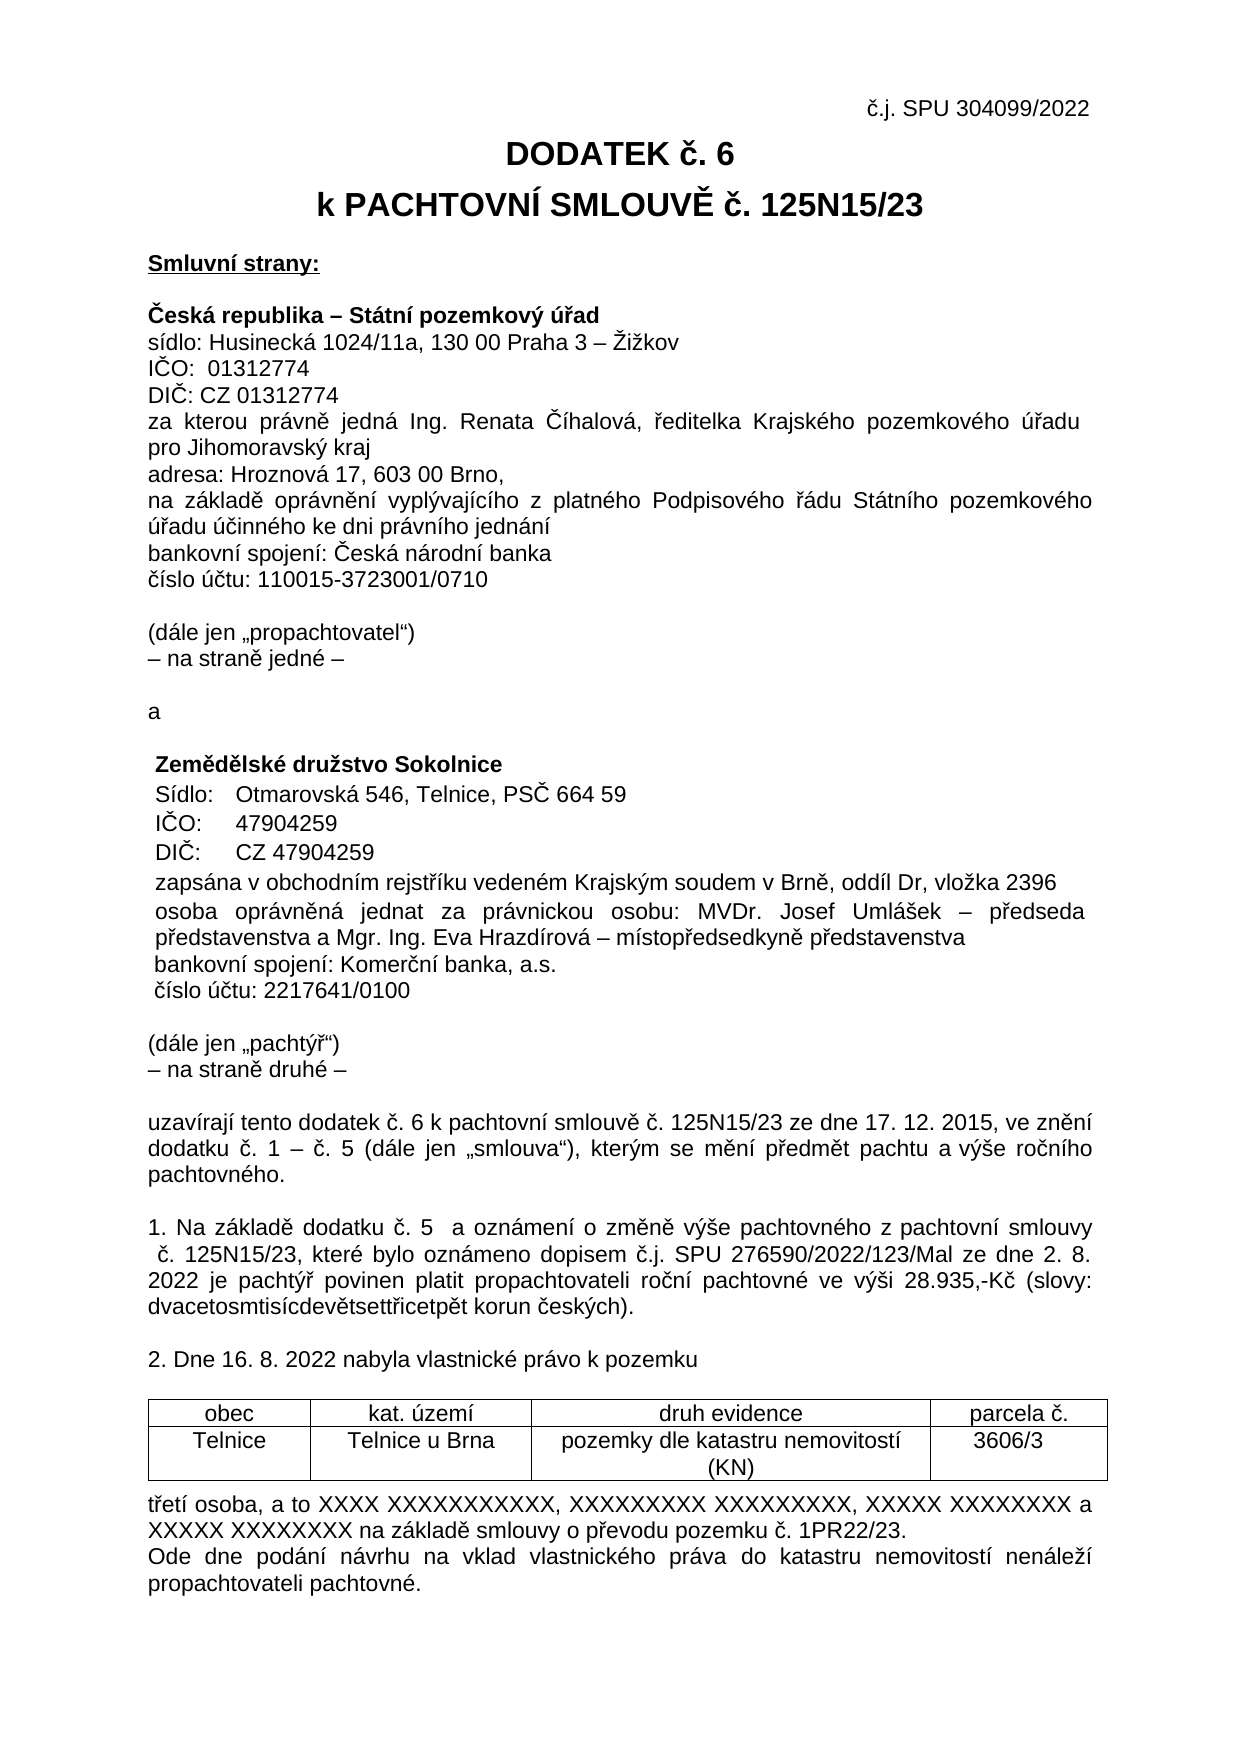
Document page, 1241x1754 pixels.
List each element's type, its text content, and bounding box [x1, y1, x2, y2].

text bankovní spojení: Česká národní banka [148, 540, 1092, 566]
text Smluvní strany: [148, 250, 1092, 276]
table_cell Telnice u Brna [311, 1427, 531, 1480]
table_header kat. území [311, 1400, 531, 1426]
table_header Zemědělské družstvo Sokolnice [148, 751, 1092, 781]
table_cell 47904259 [228, 810, 1092, 839]
text č.j. SPU 304099/2022 [148, 95, 1092, 122]
text uzavírají tento dodatek č. 6 k pachtovní smlouvě č. 125N15/23 ze dne 17. 12. 2015, ve znění dodatku č. 1 – č. 5 (dále jen „smlouva“), kterým se mění předmět pachtu a výše ročního pachtovného. [148, 1109, 1092, 1188]
text číslo účtu: 110015-3723001/0710 [148, 566, 1092, 592]
table_cell [1086, 1427, 1107, 1480]
text DODATEK č. 6 [148, 134, 1092, 172]
text bankovní spojení: Komerční banka, a.s. [148, 951, 1092, 977]
text (dále jen „pachtýř“) [148, 1030, 1092, 1056]
table_header obec [149, 1400, 310, 1426]
text 2. Dne 16. 8. 2022 nabyla vlastnické právo k pozemku [148, 1346, 1092, 1372]
text třetí osoba, a to XXXX XXXXXXXXXXX, XXXXXXXXX XXXXXXXXX, XXXXX XXXXXXXX a XXXXX XXXXXXXX na základě smlouvy o převodu pozemku č. 1PR22/23. [148, 1491, 1092, 1543]
text – na straně jedné – [148, 645, 1092, 671]
table_header parcela č. [931, 1400, 1107, 1426]
text na základě oprávnění vyplývajícího z platného Podpisového řádu Státního pozemkového úřadu účinného ke dni právního jednání [148, 487, 1092, 540]
table_cell 3606/3 [931, 1427, 1086, 1480]
table_cell CZ 47904259 [228, 839, 1092, 869]
text Česká republika – Státní pozemkový úřad [148, 302, 1092, 329]
text Ode dne podání návrhu na vklad vlastnického práva do katastru nemovitostí nenáleží propachtovateli pachtovné. [148, 1543, 1092, 1596]
table_cell zapsána v obchodním rejstříku vedeném Krajským soudem v Brně, oddíl Dr, vložka 2396 [148, 869, 1092, 898]
text 1. Na základě dodatku č. 5 a oznámení o změně výše pachtovného z pachtovní smlouvy č. 125N15/23, které bylo oznámeno dopisem č.j. SPU 276590/2022/123/Mal ze dne 2. 8. 2022 je pachtýř povinen platit propachtovateli roční pachtovné ve výši 28.935,-Kč (slovy: dvacetosmtisícdevětsettřicetpět korun českých). [148, 1214, 1092, 1319]
table_cell DIČ: [148, 839, 228, 869]
text k PACHTOVNÍ SMLOUVĚ č. 125N15/23 [148, 185, 1092, 223]
table_header druh evidence [532, 1400, 930, 1426]
text IČO: 01312774 [148, 355, 1092, 382]
text a [148, 671, 1092, 724]
table_cell Telnice [149, 1427, 310, 1480]
table_cell IČO: [148, 810, 228, 839]
text za kterou právně jedná Ing. Renata Číhalová, ředitelka Krajského pozemkového úřadu pro Jihomoravský kraj [148, 408, 1092, 461]
text – na straně druhé – [148, 1056, 1092, 1082]
text číslo účtu: 2217641/0100 [148, 977, 1092, 1003]
table_cell osoba oprávněná jednat za právnickou osobu: MVDr. Josef Umlášek – předseda představenstva a Mgr. Ing. Eva Hrazdírová – místopředsedkyně představenstva [148, 898, 1092, 951]
text sídlo: Husinecká 1024/11a, 130 00 Praha 3 – Žižkov [148, 329, 1092, 355]
text adresa: Hroznová 17, 603 00 Brno, [148, 461, 1092, 487]
table_cell pozemky dle katastru nemovitostí (KN) [532, 1427, 930, 1480]
table_cell Otmarovská 546, Telnice, PSČ 664 59 [228, 781, 1092, 810]
text (dále jen „propachtovatel“) [148, 619, 1092, 645]
text DIČ: CZ [148, 382, 1092, 408]
table_cell Sídlo: [148, 781, 228, 810]
